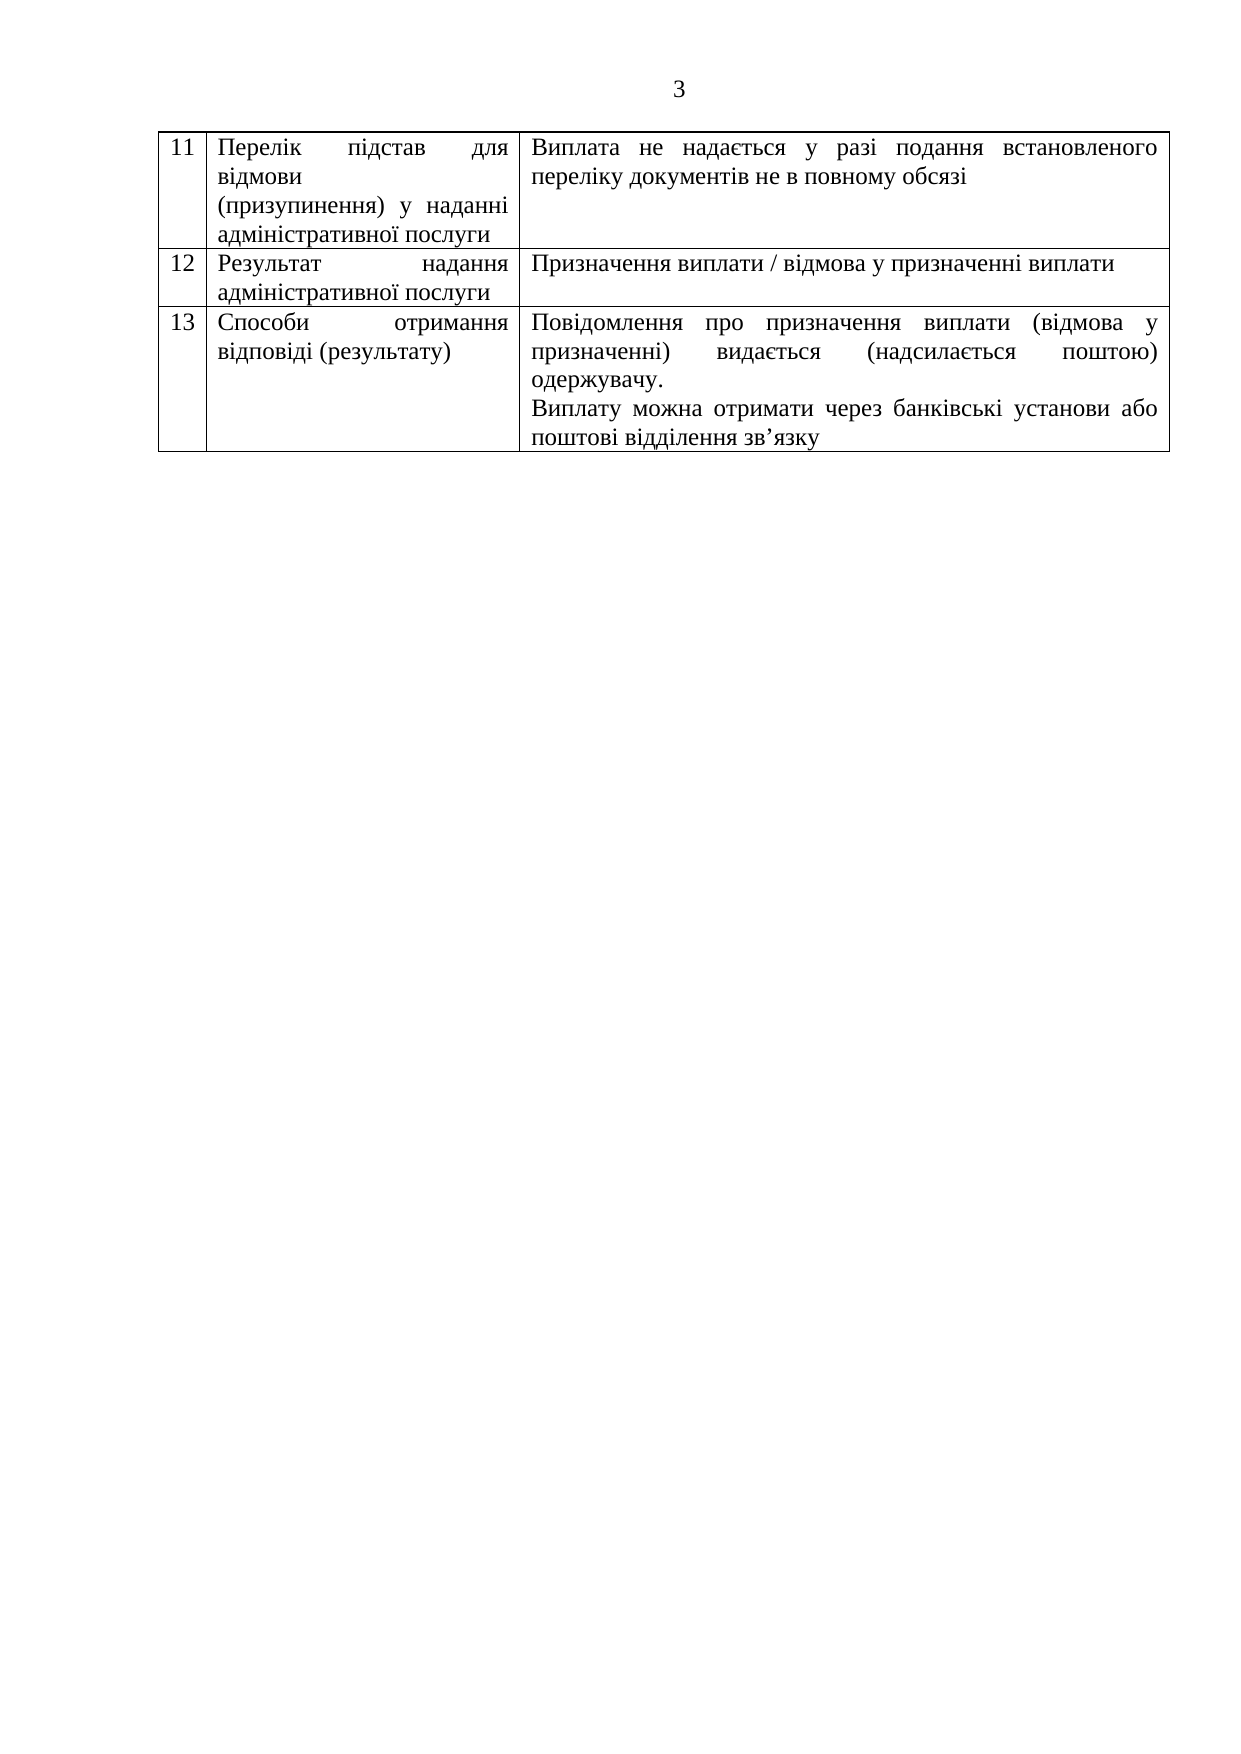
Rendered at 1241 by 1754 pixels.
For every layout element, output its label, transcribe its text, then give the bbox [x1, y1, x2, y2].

table_cell Перелік підстав для відмови (призупинення) у наданні адміністративної послуги [207, 133, 519, 247]
table_cell Повідомлення про призначення виплати (відмова у призначенні) видається (надсилається поштою) одержувачу. Виплату можна отримати через банківські установи або поштові відділення зв’язку [520, 307, 1169, 451]
table_cell Виплата не надається у разі подання встановленого переліку документів не в повному обсязі [520, 133, 1169, 247]
table_cell 12 [159, 249, 206, 306]
table_cell 13 [159, 307, 206, 451]
table_cell Результат надання адміністративної послуги [207, 249, 519, 306]
table_cell Призначення виплати / відмова у призначенні виплати [520, 249, 1169, 306]
table_cell 11 [159, 133, 206, 247]
table_cell Способи отримання відповіді (результату) [207, 307, 519, 451]
